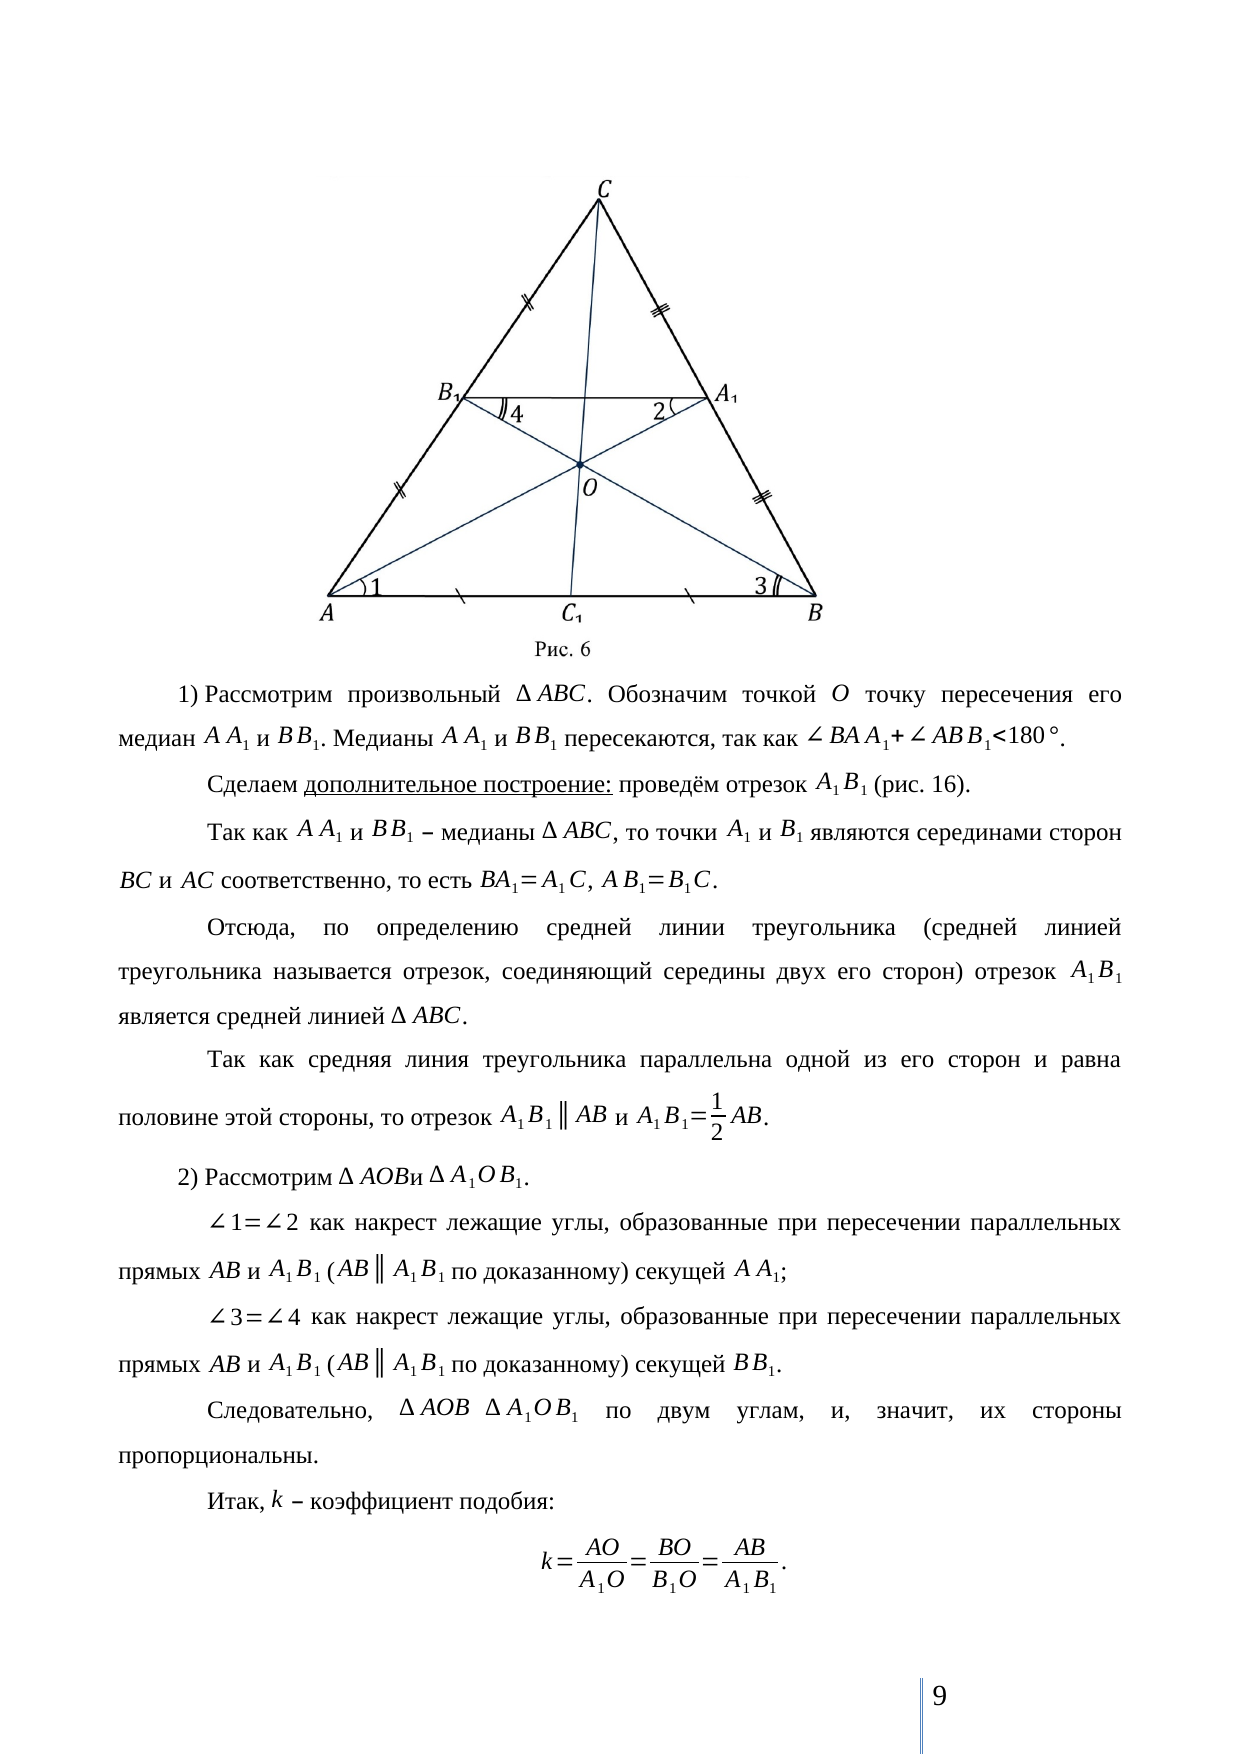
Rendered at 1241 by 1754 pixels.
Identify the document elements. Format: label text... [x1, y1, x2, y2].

text как накрест лежащие углы, образованные при пересечении параллельных прямых и ( по доказанному) секущей . [118, 1300, 1122, 1380]
text Следовательно, по двум углам, и, значит, их стороны пропорциональны. [118, 1394, 1122, 1468]
text Сделаем дополнительное построение: проведём отрезок (рис. 16). [118, 768, 1122, 799]
list Рассмотрим и . [118, 1161, 1122, 1192]
text Так как и – медианы , то точки и являются серединами сторон и соответственно, то есть , . [118, 813, 1122, 898]
text Отсюда, по определению средней линии треугольника (средней линией треугольника называется отрезок, соединяющий середины двух его сторон) отрезок является средней линией . [118, 912, 1122, 1030]
text Итак, – коэффициент подобия: [118, 1483, 1122, 1517]
picture [315, 176, 835, 658]
text Так как средняя линия треугольника параллельна одной из его сторон и равна половине этой стороны, то отрезок и . [118, 1044, 1122, 1146]
list Рассмотрим произвольный . Обозначим точкой точку пересечения его медиан и . Медианы и пересекаются, так как . [118, 679, 1122, 753]
text как накрест лежащие углы, образованные при пересечении параллельных прямых и ( по доказанному) секущей ; [118, 1206, 1122, 1286]
